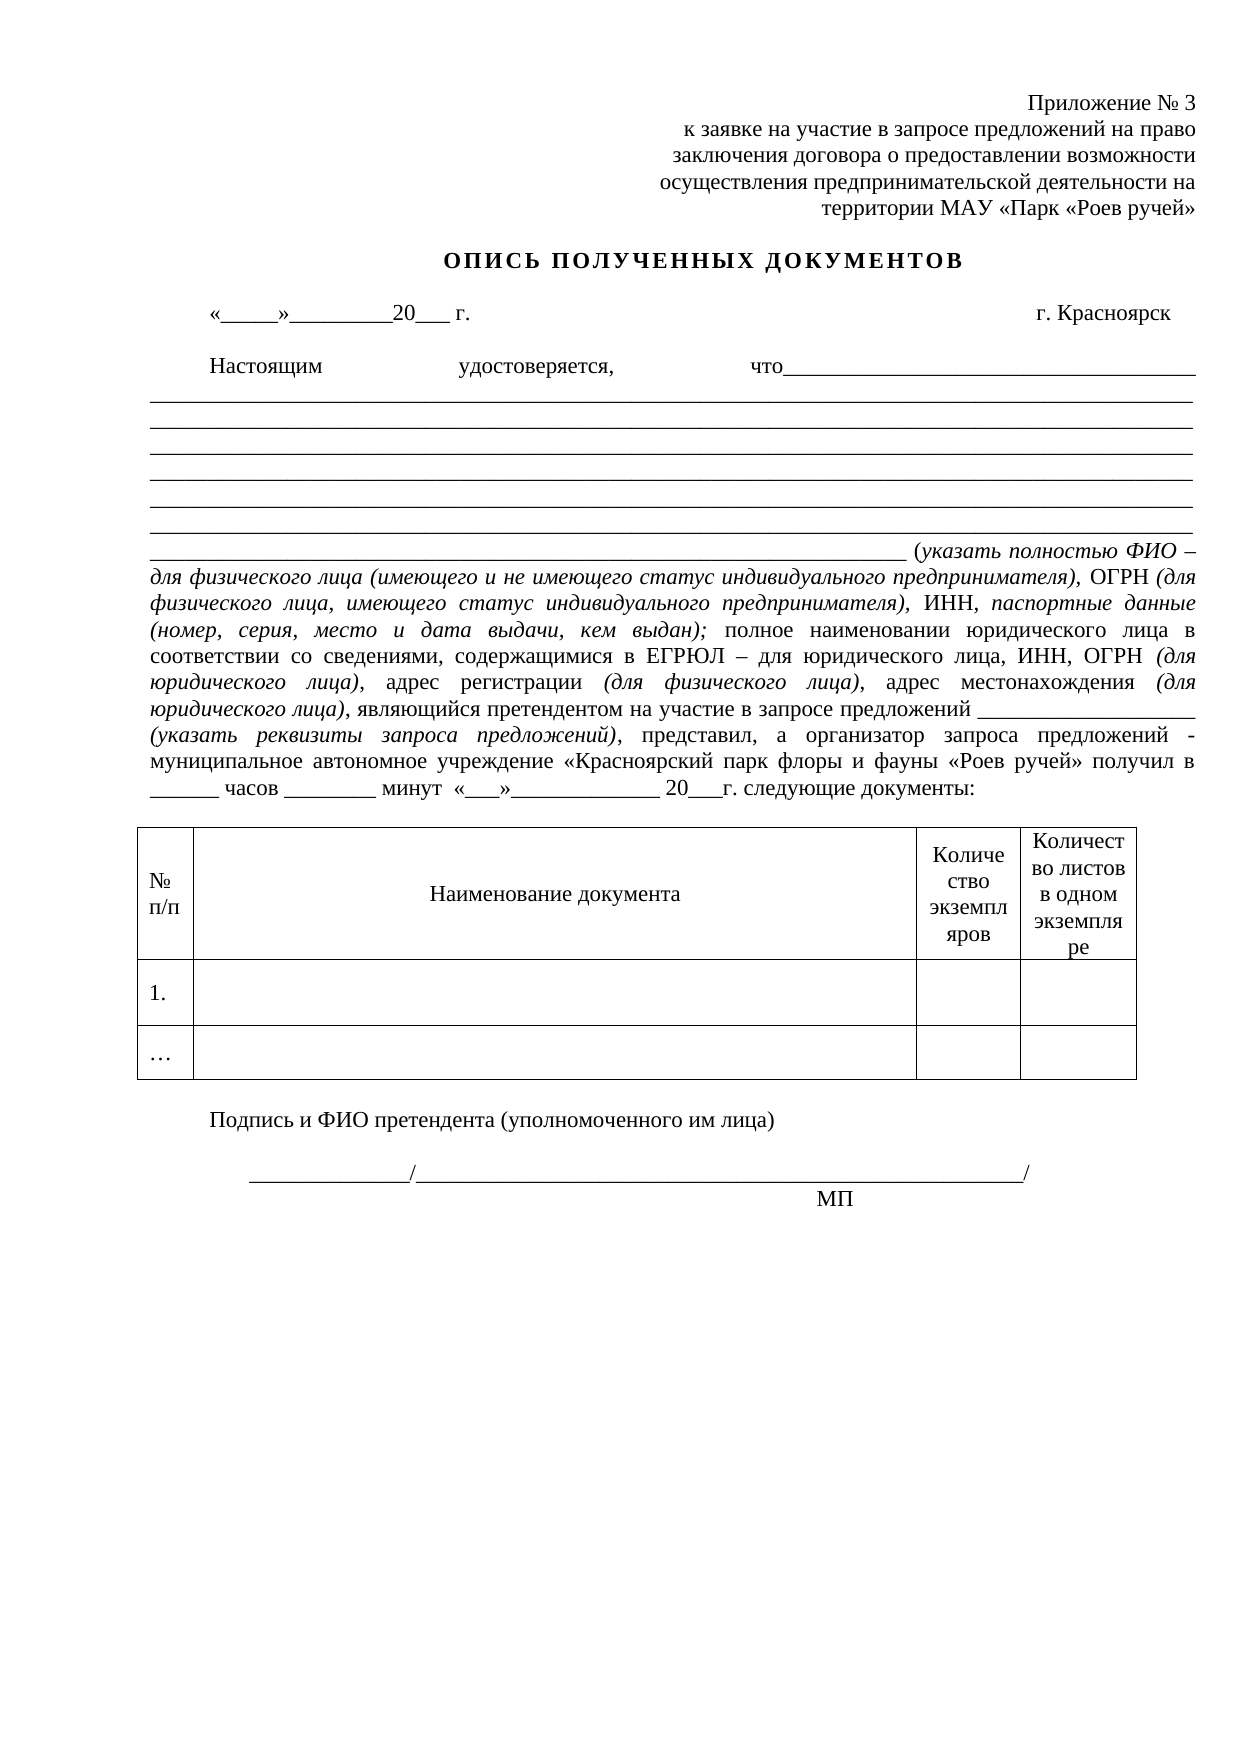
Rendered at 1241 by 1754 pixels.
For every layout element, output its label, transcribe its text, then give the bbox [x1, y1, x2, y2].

table_cell 1. [138, 960, 193, 1025]
text Настоящим удостоверяется, что____________________________________ ____________________________________________________________________________________________________________________________________________________________________________________________________________________________________________________________________________________________________________________________________________________________________________________________________________________________________________________________________________________________________________________________________________________________________________________________________________________________________ (указать полностью ФИО – для физического лица (имеющего и не имеющего статус индивидуального предпринимателя), ОГРН (для физического лица, имеющего статус индивидуального предпринимателя), ИНН, паспортные данные (номер, серия, место и дата выдачи, кем выдан); полное наименовании юридического лица в соответствии со сведениями, содержащимися в ЕГРЮЛ – для юридического лица, ИНН, ОГРН (для юридического лица), адрес регистрации (для физического лица), адрес местонахождения (для юридического лица), являющийся претендентом на участие в запросе предложений ___________________ (указать реквизиты запроса предложений), представил, а организатор запроса предложений - муниципальное автономное учреждение «Красноярский парк флоры и фауны «Роев ручей» получил в ______ часов ________ минут «___»_____________ 20___г. следующие документы: [150, 352, 1196, 800]
text ______________/_____________________________________________________/ [150, 1159, 1196, 1185]
table_cell … [138, 1026, 193, 1078]
table_cell [1021, 1026, 1136, 1078]
table_cell [917, 1026, 1020, 1078]
table_cell [194, 960, 916, 1025]
text Подпись и ФИО претендента (уполномоченного им лица) [150, 1106, 1196, 1132]
table_cell [1021, 960, 1136, 1025]
table_header Количество листов в одном экземпляре [1021, 828, 1136, 959]
table_header № п/п [138, 828, 193, 959]
table_header Количество экземпляров [917, 828, 1020, 959]
table_cell [194, 1026, 916, 1078]
table_header Наименование документа [194, 828, 916, 959]
text «_____»_________20___ г. г. Красноярск [150, 299, 1196, 326]
text ОПИСЬ ПОЛУЧЕННЫХ ДОКУМЕНТОВ [150, 247, 1196, 273]
text МП [150, 1185, 1196, 1211]
text Приложение № 3 [622, 89, 1196, 115]
text к заявке на участие в запросе предложений на право заключения договора о предоставлении возможности осуществления предпринимательской деятельности на территории МАУ «Парк «Роев ручей» [622, 115, 1196, 220]
table_cell [917, 960, 1020, 1025]
